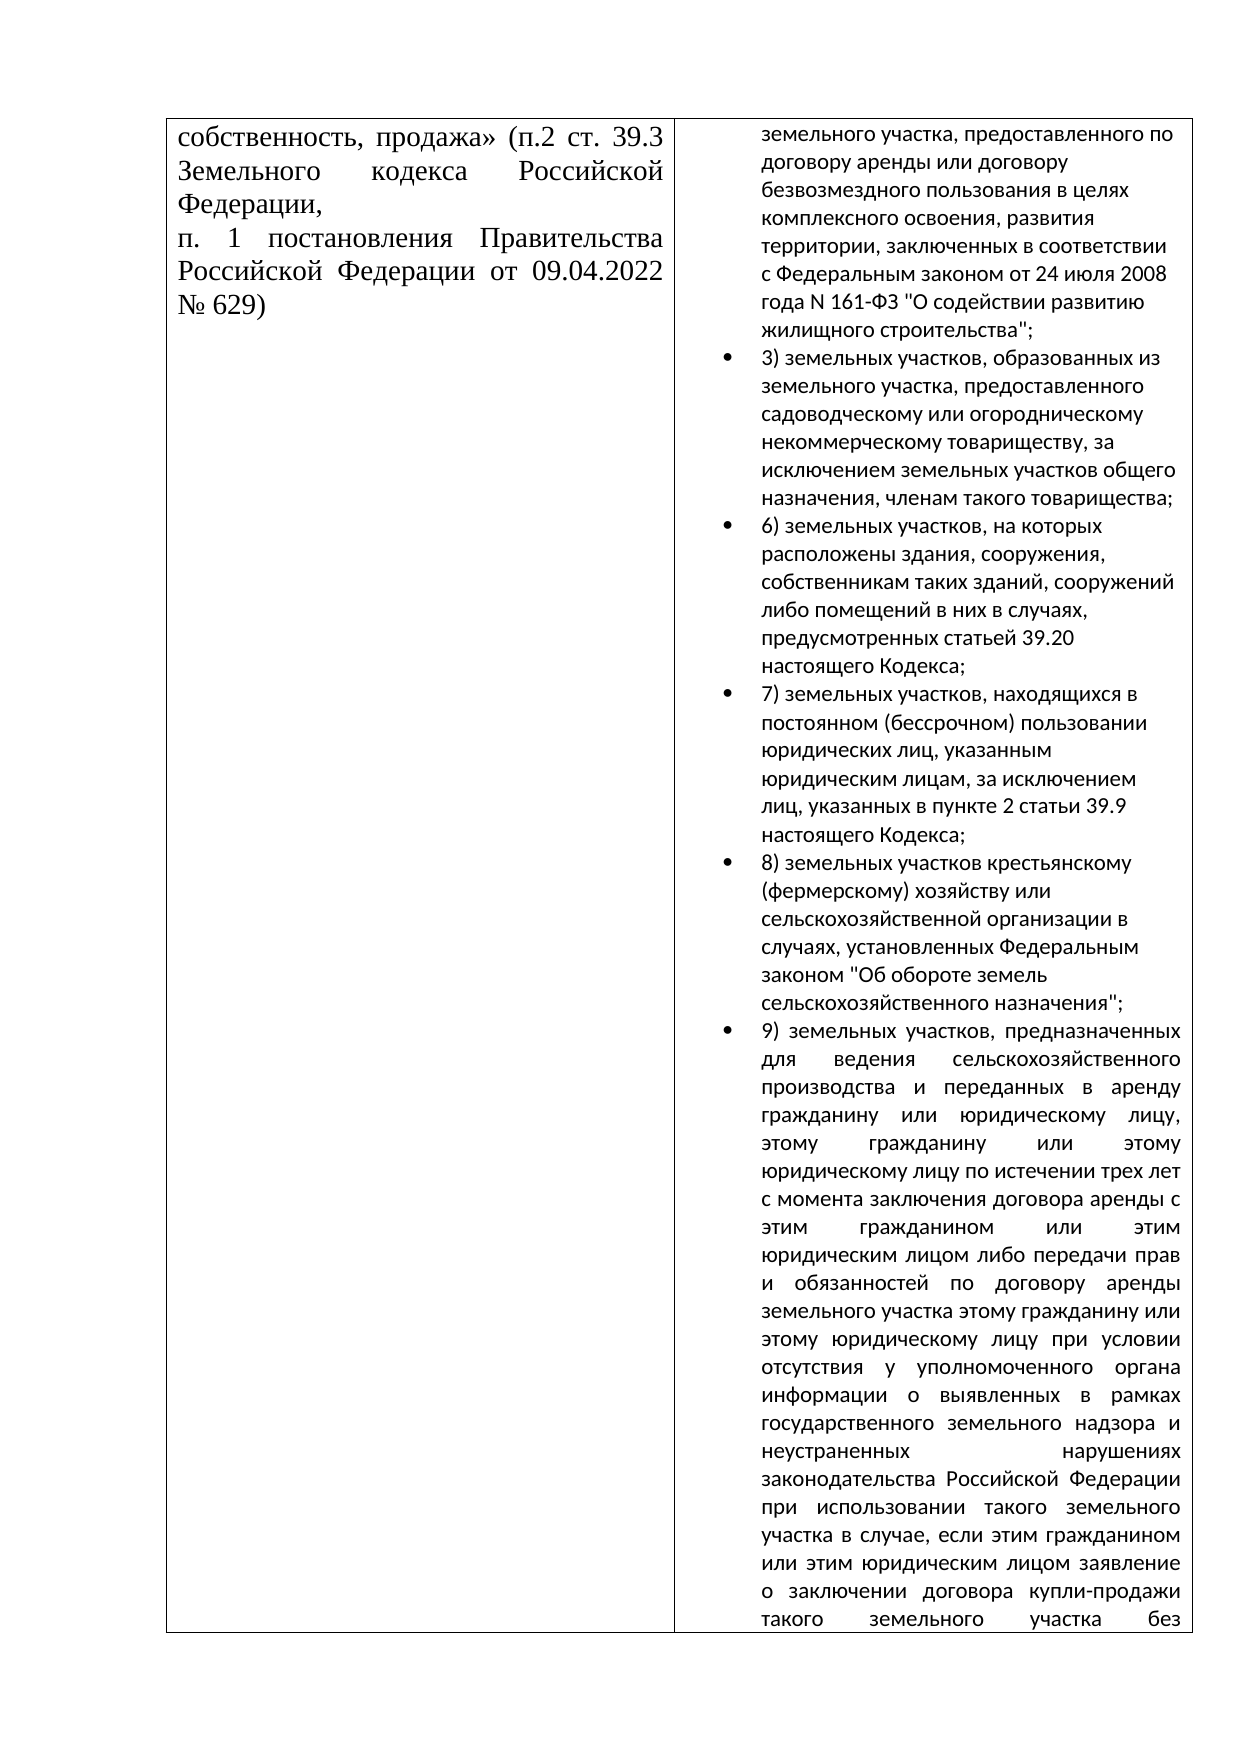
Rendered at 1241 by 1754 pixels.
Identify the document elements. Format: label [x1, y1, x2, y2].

table_header [167, 119, 674, 1632]
table_header [675, 119, 1192, 1632]
